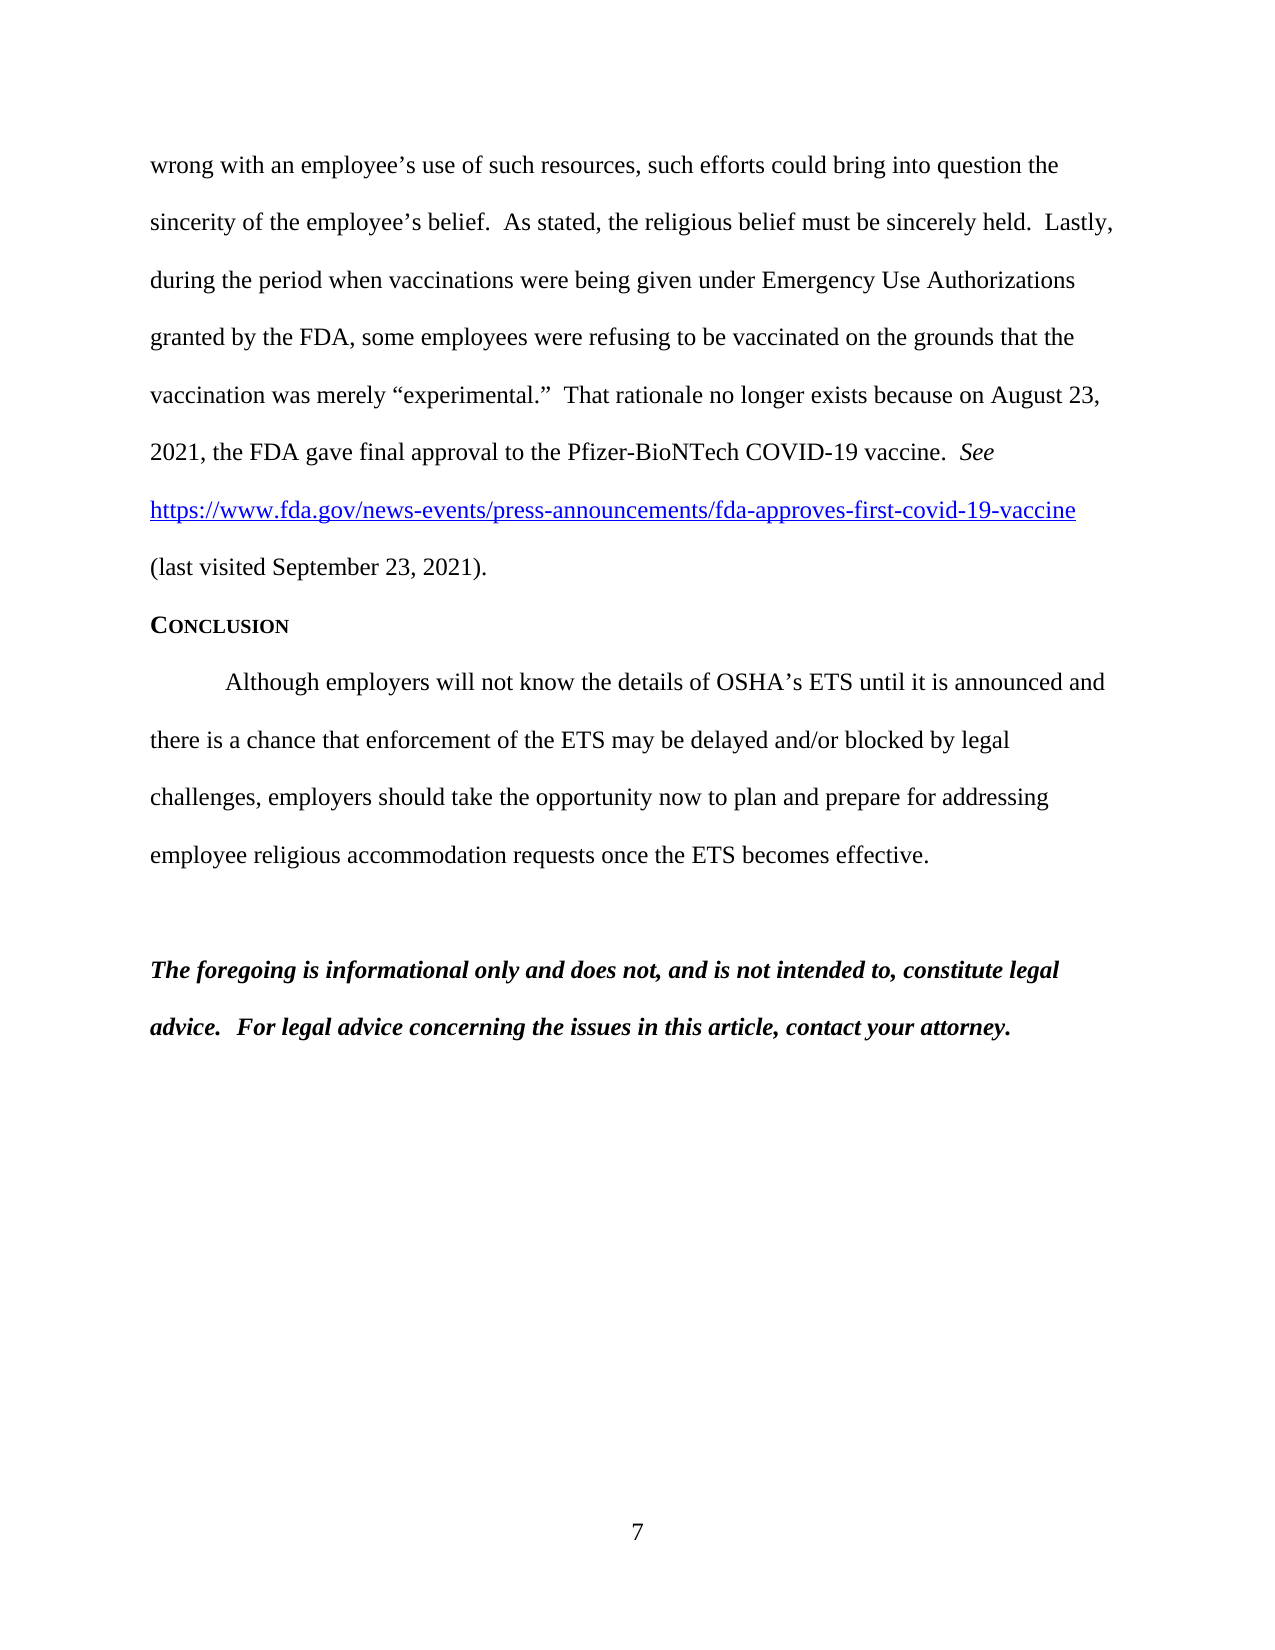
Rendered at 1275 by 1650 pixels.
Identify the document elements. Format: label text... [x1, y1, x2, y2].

text Conclusion [150, 610, 1125, 639]
text Although employers will not know the details of OSHA’s ETS until it is announced and there is a chance that enforcement of the ETS may be delayed and/or blocked by legal challenges, employers should take the opportunity now to plan and prepare for addressing employee religious accommodation requests once the ETS becomes effective. [150, 667, 1125, 869]
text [150, 150, 1125, 581]
text The foregoing is informational only and does not, and is not intended to, constitute legal advice. For legal advice concerning the issues in this article, contact your attorney. [150, 955, 1125, 1041]
